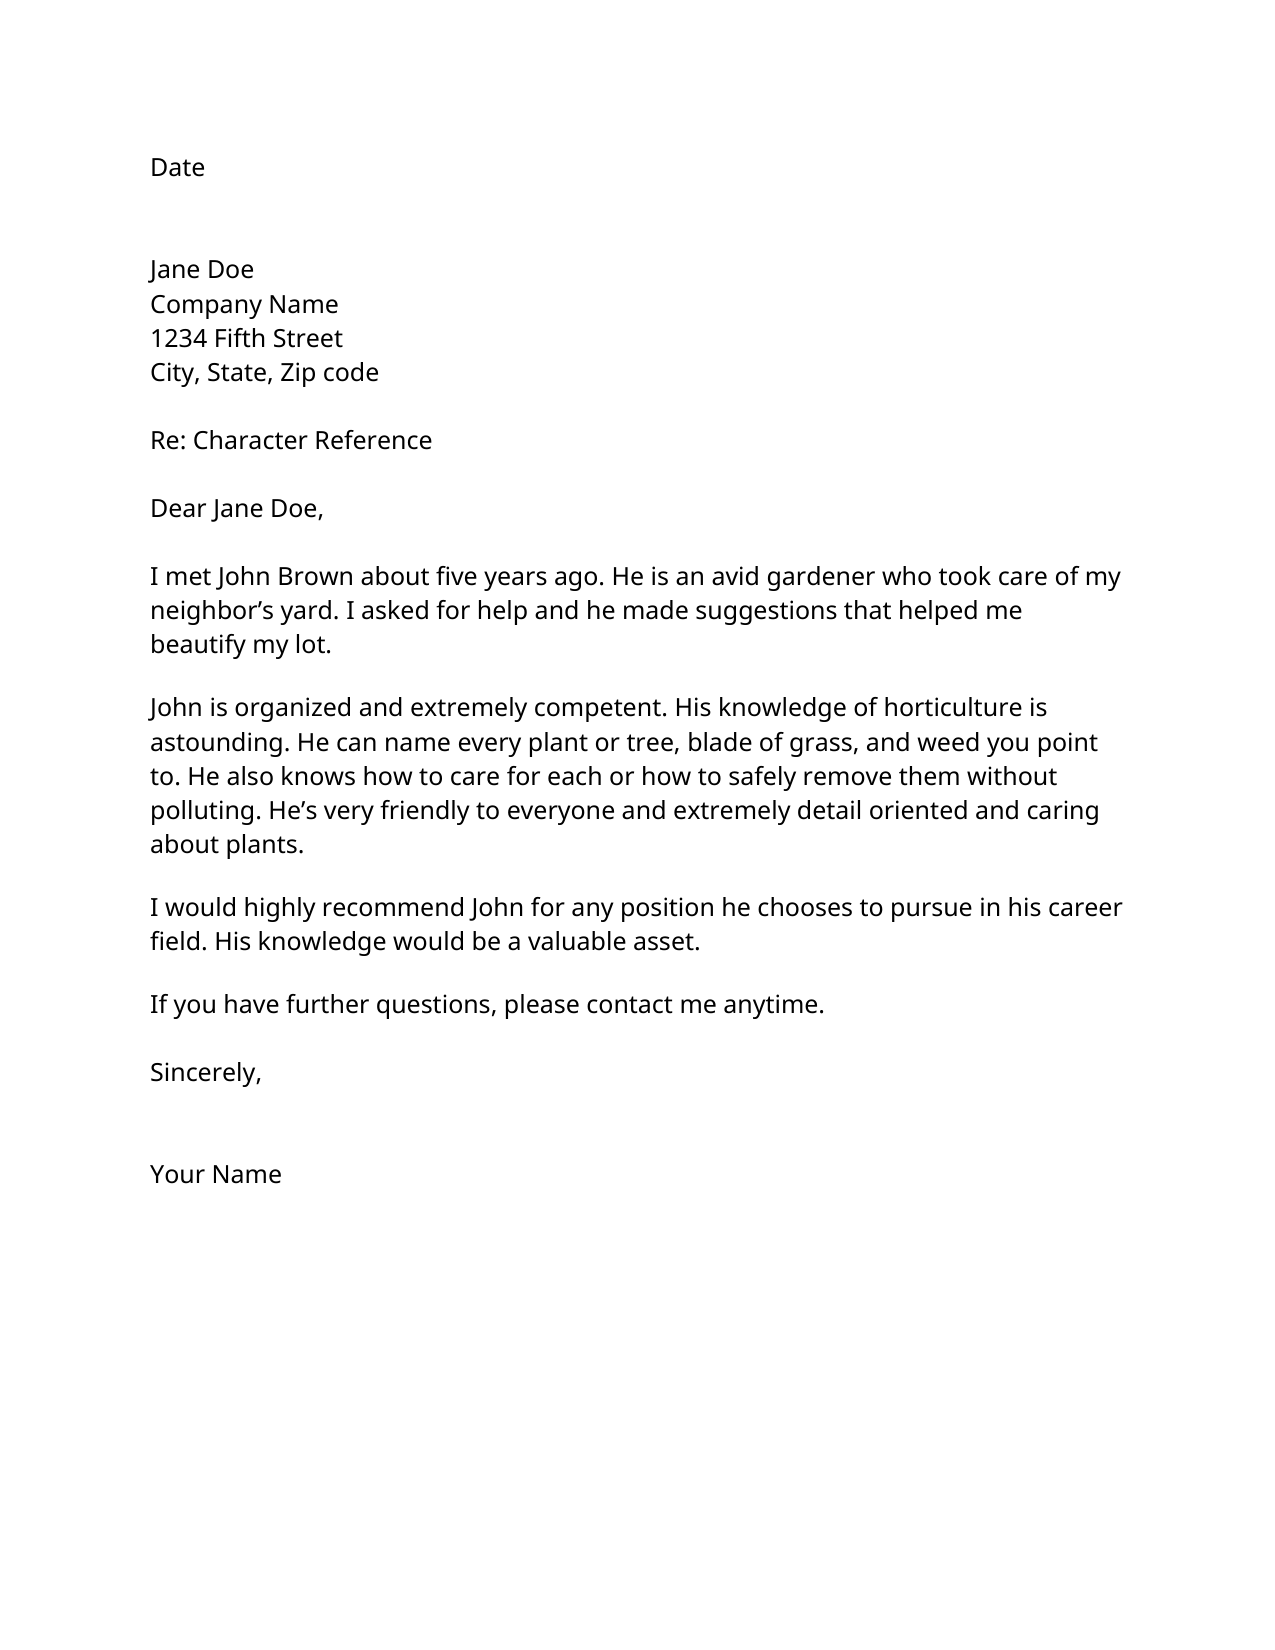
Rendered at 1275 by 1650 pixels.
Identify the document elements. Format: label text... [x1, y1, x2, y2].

text I would highly recommend John for any position he chooses to pursue in his career field. His knowledge would be a valuable asset. [150, 889, 1125, 958]
text John is organized and extremely competent. His knowledge of horticulture is astounding. He can name every plant or tree, blade of grass, and weed you point to. He also knows how to care for each or how to safely remove them without polluting. He’s very friendly to everyone and extremely detail oriented and caring about plants. [150, 690, 1125, 860]
text If you have further questions, please contact me anytime. Sincerely, Your Name [150, 987, 1125, 1191]
text Date Jane Doe Company Name 1234 Fifth Street City, State, Zip code Re: Character Reference Dear Jane Doe, I met John Brown about five years ago. He is an avid gardener who took care of my neighbor’s yard. I asked for help and he made suggestions that helped me beautify my lot. [150, 150, 1125, 661]
